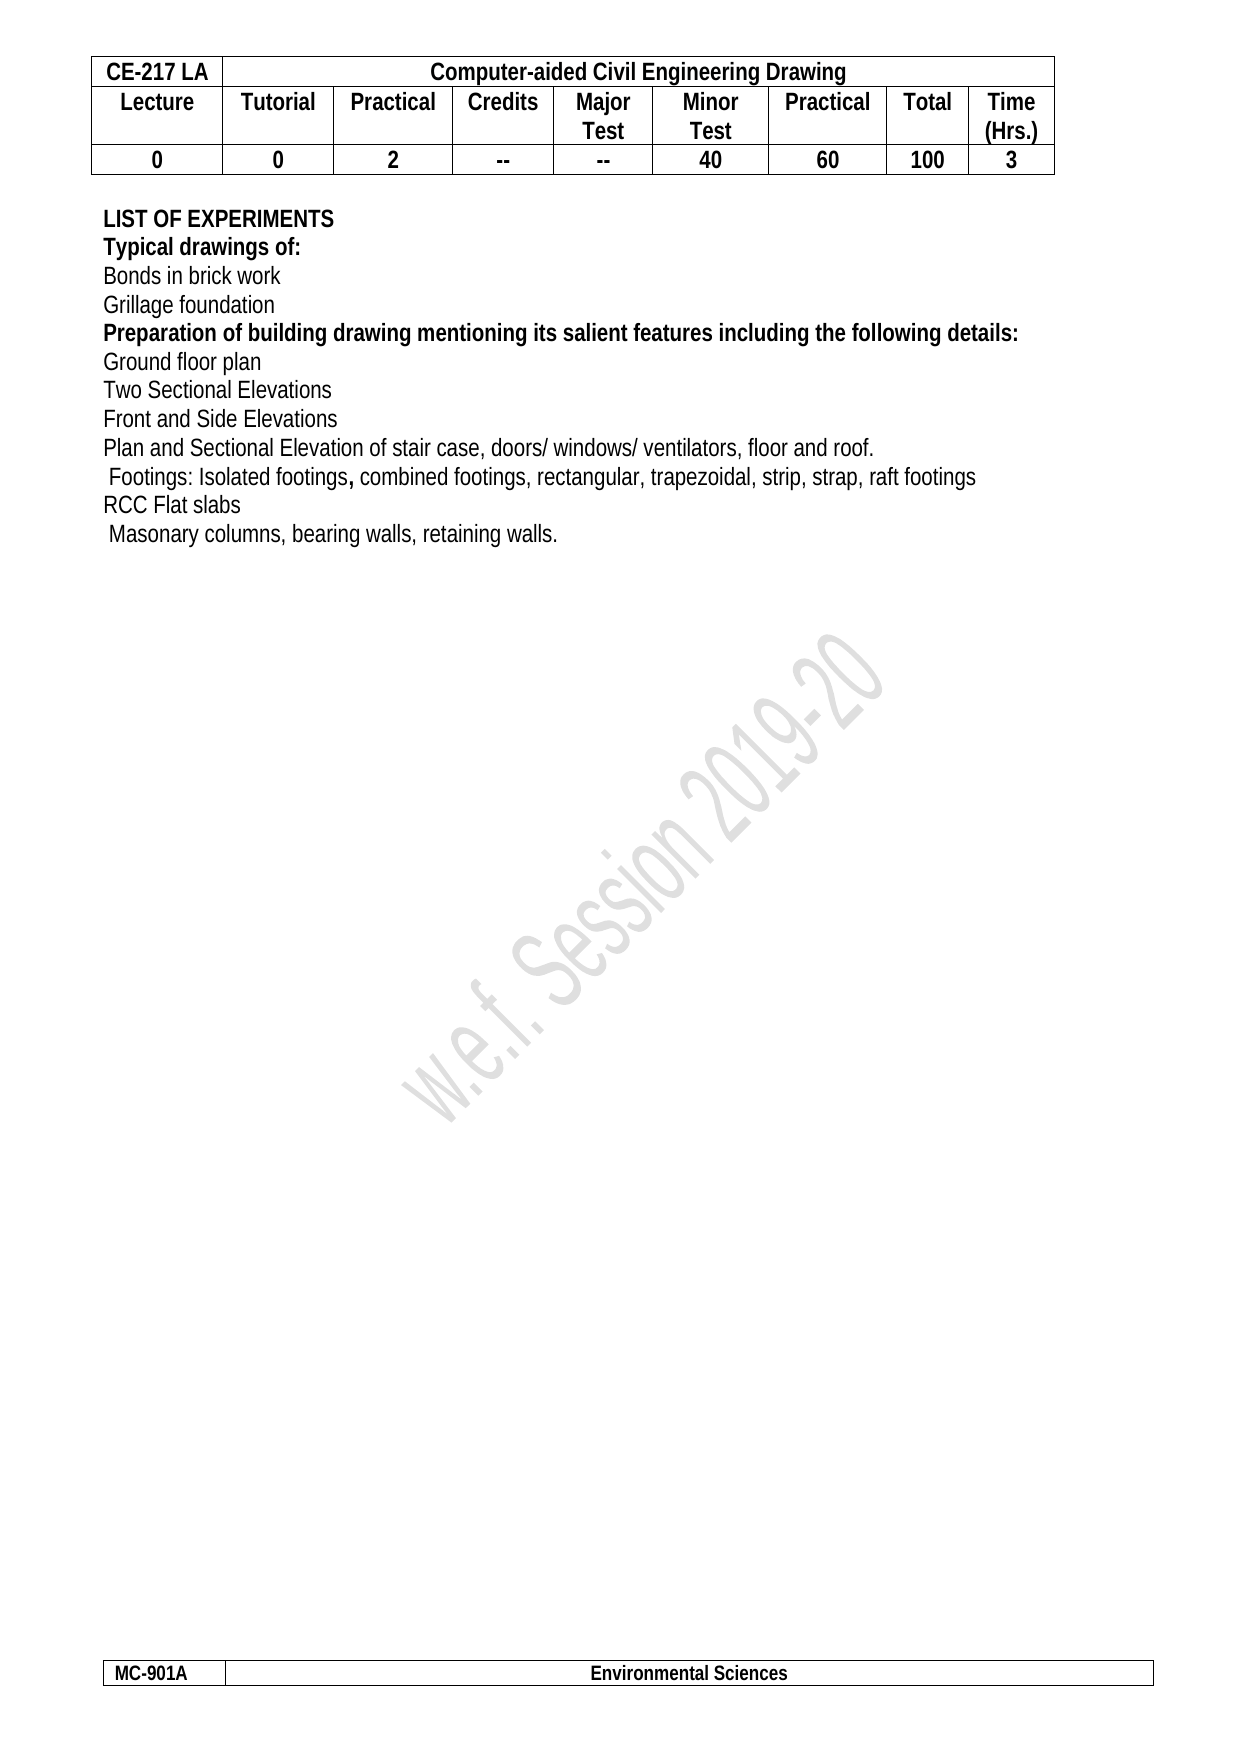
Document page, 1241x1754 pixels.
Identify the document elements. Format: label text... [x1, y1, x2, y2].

text Two Sectional Elevations [103, 376, 1172, 404]
table_cell 60 [769, 145, 886, 174]
table_cell 0 [223, 145, 333, 174]
table_cell Practical [769, 87, 886, 144]
table_cell -- [453, 145, 553, 174]
table_cell Lecture [92, 87, 222, 144]
text Masonary columns, bearing walls, retaining walls. [103, 519, 1172, 547]
text Front and Side Elevations [103, 404, 1172, 433]
table_cell -- [554, 145, 652, 174]
text LIST OF EXPERIMENTS [103, 204, 1172, 232]
table_cell 3 [969, 145, 1054, 174]
text RCC Flat slabs [103, 490, 1172, 519]
text Footings: Isolated footings, combined footings, rectangular, trapezoidal, strip, strap, raft footings [103, 461, 1172, 490]
table_cell 2 [334, 145, 452, 174]
table_cell Total [887, 87, 968, 144]
table_header MC-901A [104, 1661, 225, 1685]
table_cell Major Test [554, 87, 652, 144]
text Plan and Sectional Elevation of stair case, doors/ windows/ ventilators, floor and roof. [103, 433, 1172, 461]
text Preparation of building drawing mentioning its salient features including the following details: [103, 318, 1172, 347]
table_cell Computer-aided Civil Engineering Drawing [223, 57, 1054, 86]
table_cell Time (Hrs.) [969, 87, 1054, 144]
table_cell Minor Test [653, 87, 768, 144]
table_cell 40 [653, 145, 768, 174]
text Grillage foundation [103, 289, 1172, 318]
table_cell 0 [92, 145, 222, 174]
table_cell 100 [887, 145, 968, 174]
table_cell Credits [453, 87, 553, 144]
table_cell Practical [334, 87, 452, 144]
table_header Environmental Sciences [226, 1661, 1153, 1685]
table_cell Tutorial [223, 87, 333, 144]
text Bonds in brick work [103, 261, 1172, 289]
text Typical drawings of: [103, 232, 1172, 261]
text Ground floor plan [103, 347, 1172, 376]
table_cell CE-217 LA [92, 57, 222, 86]
